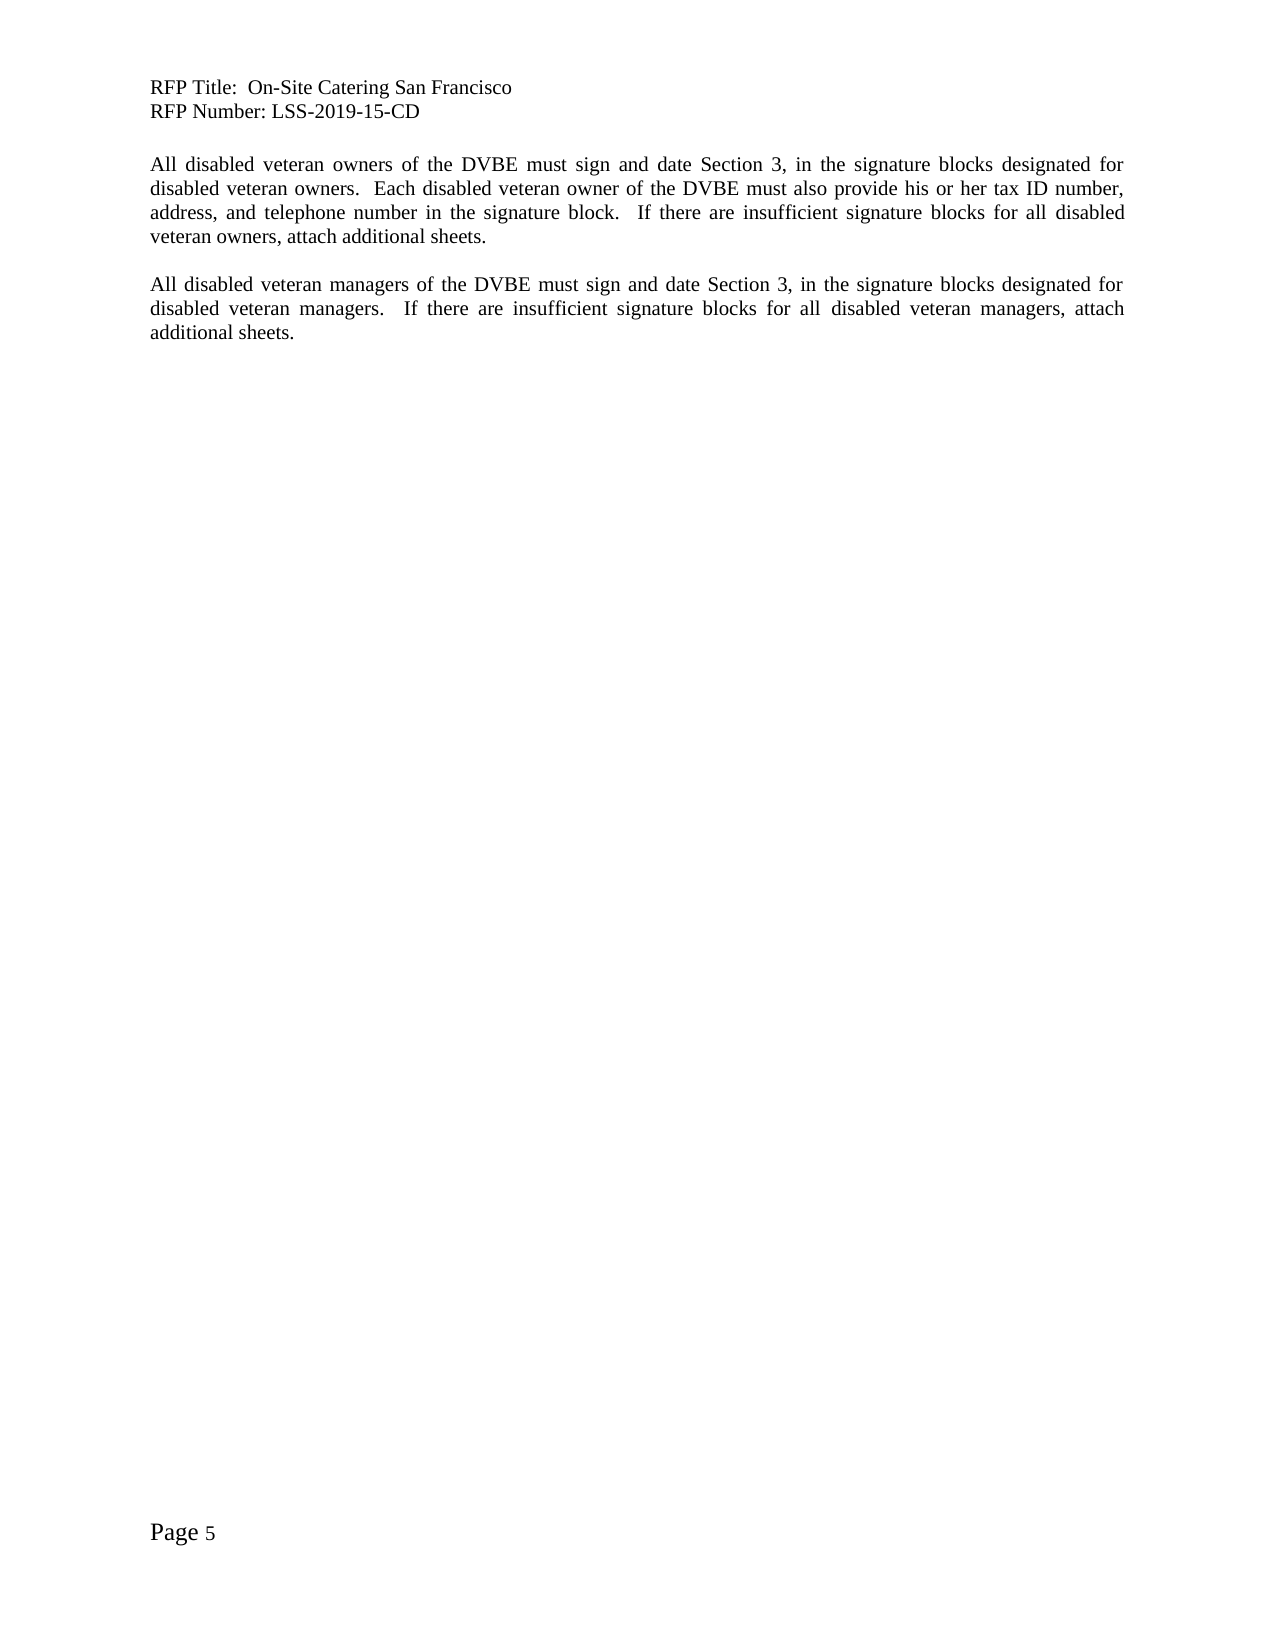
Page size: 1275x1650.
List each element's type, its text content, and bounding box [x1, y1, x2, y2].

text All disabled veteran owners of the DVBE must sign and date Section 3, in the signature blocks designated for disabled veteran owners. Each disabled veteran owner of the DVBE must also provide his or her tax ID number, address, and telephone number in the signature block. If there are insufficient signature blocks for all disabled veteran owners, attach additional sheets. [150, 152, 1125, 248]
text All disabled veteran managers of the DVBE must sign and date Section 3, in the signature blocks designated for disabled veteran managers. If there are insufficient signature blocks for all disabled veteran managers, attach additional sheets. [150, 272, 1125, 344]
